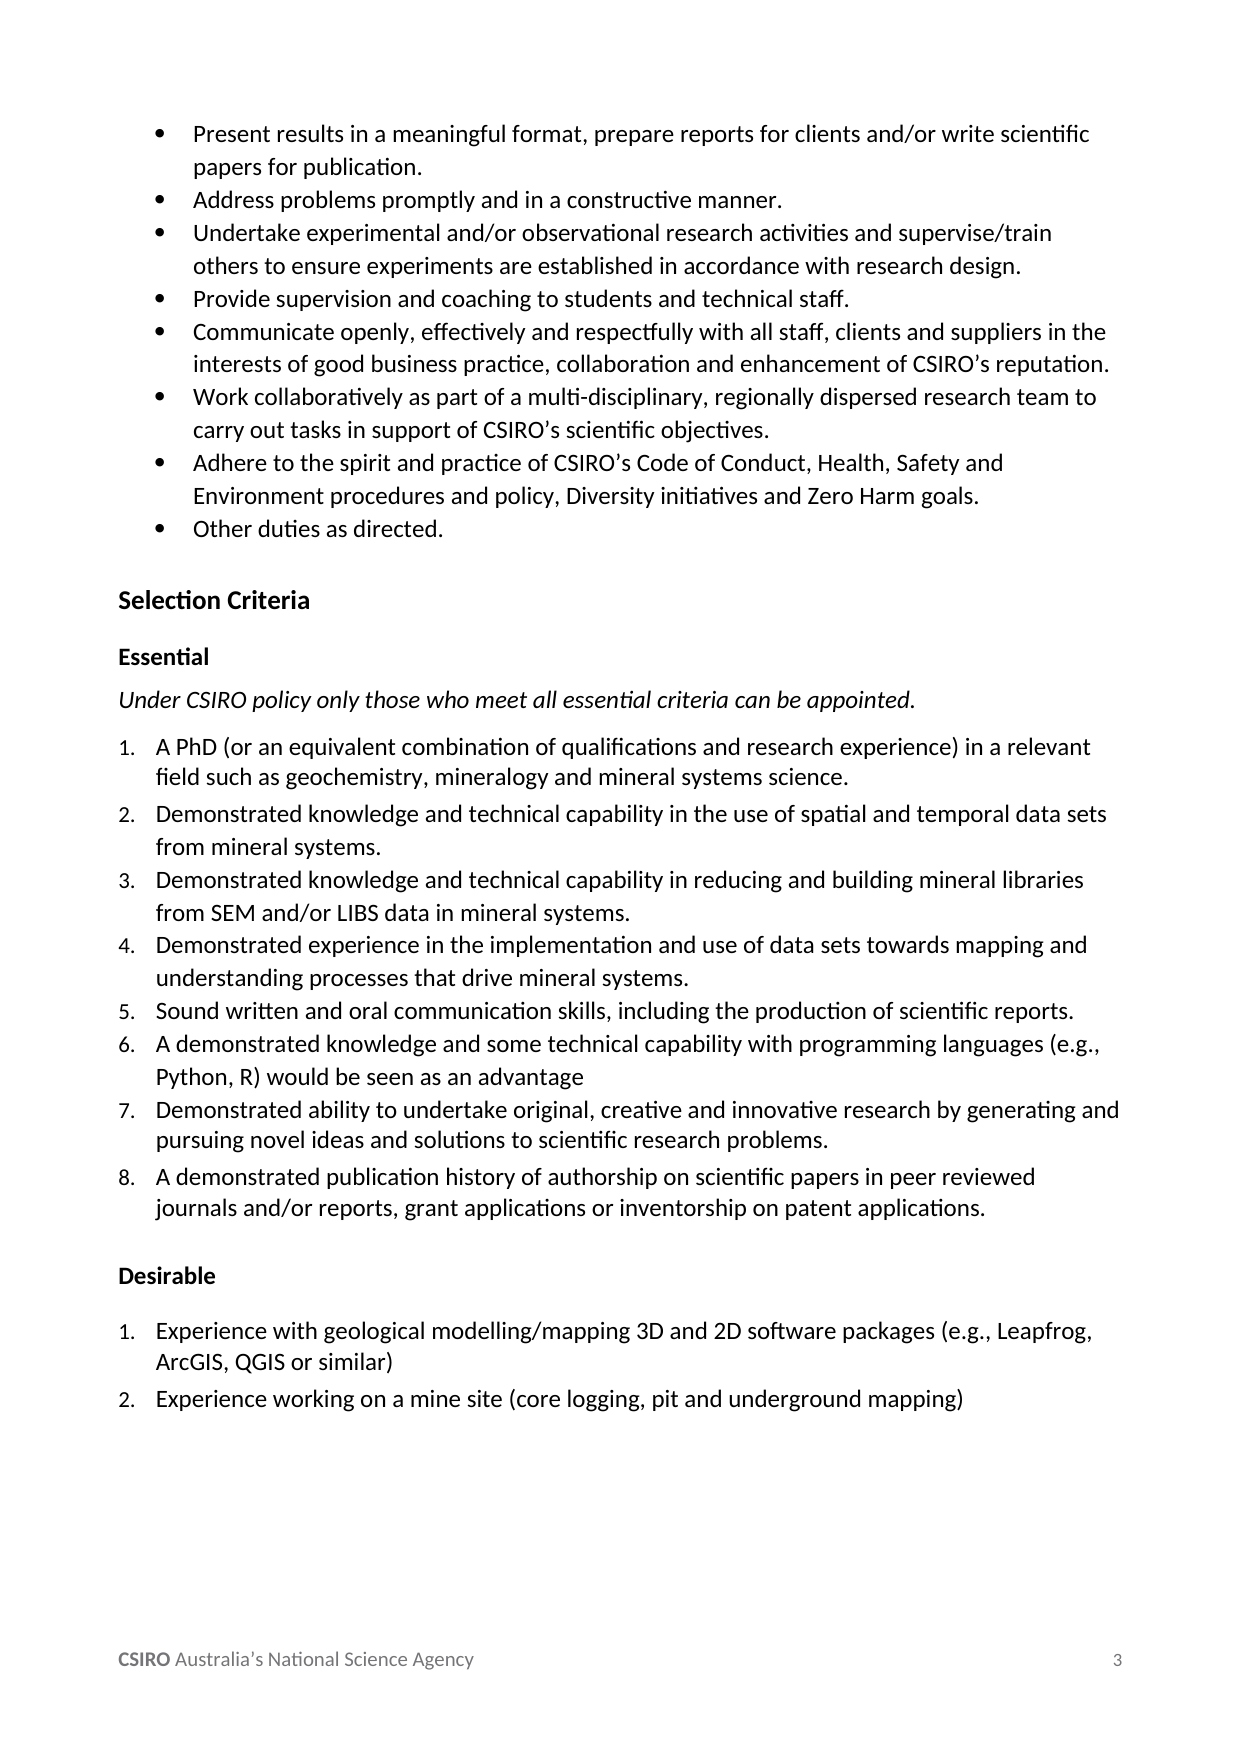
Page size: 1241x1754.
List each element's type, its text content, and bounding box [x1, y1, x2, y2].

list Provide supervision and coaching to students and technical staff. [155, 283, 1122, 313]
list Adhere to the spirit and practice of CSIRO’s Code of Conduct, Health, Safety and Environment procedures and policy, Diversity initiatives and Zero Harm goals. [155, 447, 1122, 511]
list Work collaboratively as part of a multi-disciplinary, regionally dispersed research team to carry out tasks in support of CSIRO’s scientific objectives. [155, 381, 1122, 445]
list Demonstrated knowledge and technical capability in reducing and building mineral libraries from SEM and/or LIBS data in mineral systems. [118, 864, 1122, 927]
list Sound written and oral communication skills, including the production of scientific reports. [118, 995, 1122, 1026]
text Under CSIRO policy only those who meet all essential criteria can be appointed. [118, 684, 1122, 715]
list Other duties as directed. [155, 513, 1122, 544]
list Experience working on a mine site (core logging, pit and underground mapping) [118, 1383, 1122, 1413]
subtitle Selection Criteria [118, 583, 1122, 617]
list A PhD (or an equivalent combination of qualifications and research experience) in a relevant field such as geochemistry, mineralogy and mineral systems science. [118, 731, 1122, 792]
list Demonstrated ability to undertake original, creative and innovative research by generating and pursuing novel ideas and solutions to scientific research problems. [118, 1094, 1122, 1155]
list Demonstrated knowledge and technical capability in the use of spatial and temporal data sets from mineral systems. [118, 798, 1122, 861]
list Present results in a meaningful format, prepare reports for clients and/or write scientific papers for publication. [155, 118, 1122, 182]
list A demonstrated knowledge and some technical capability with programming languages (e.g., Python, R) would be seen as an advantage [118, 1028, 1122, 1092]
list Experience with geological modelling/mapping 3D and 2D software packages (e.g., Leapfrog, ArcGIS, QGIS or similar) [118, 1316, 1122, 1377]
list Communicate openly, effectively and respectfully with all staff, clients and suppliers in the interests of good business practice, collaboration and enhancement of CSIRO’s reputation. [155, 316, 1122, 379]
list Undertake experimental and/or observational research activities and supervise/train others to ensure experiments are established in accordance with research design. [155, 217, 1122, 280]
list Address problems promptly and in a constructive manner. [155, 184, 1122, 214]
subtitle Desirable [118, 1260, 1122, 1291]
list A demonstrated publication history of authorship on scientific papers in peer reviewed journals and/or reports, grant applications or inventorship on patent applications. [118, 1161, 1122, 1222]
list Demonstrated experience in the implementation and use of data sets towards mapping and understanding processes that drive mineral systems. [118, 929, 1122, 993]
subtitle Essential [118, 642, 1122, 672]
